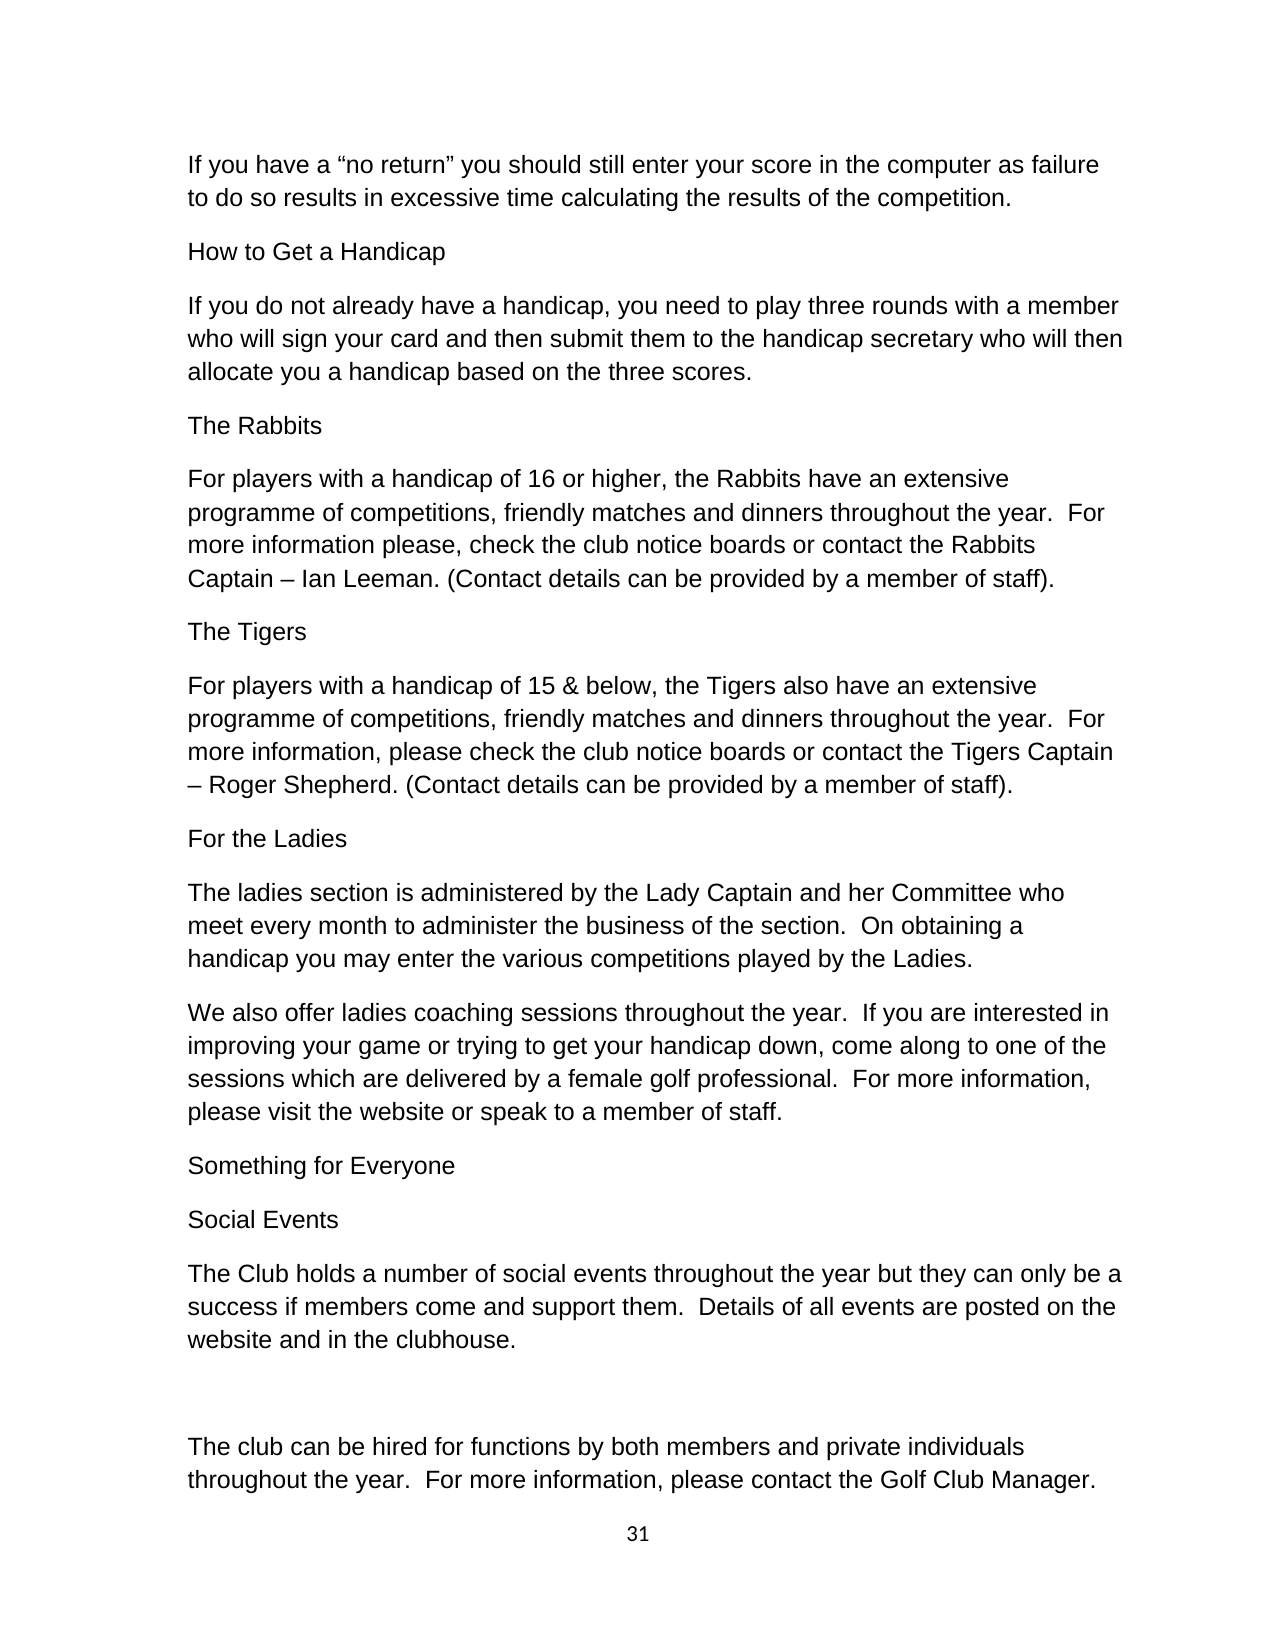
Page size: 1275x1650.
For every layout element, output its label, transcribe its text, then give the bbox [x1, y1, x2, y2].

text For the Ladies [187, 824, 1125, 853]
text For players with a handicap of 15 & below, the Tigers also have an extensive programme of competitions, friendly matches and dinners throughout the year. For more information, please check the club notice boards or contact the Tigers Captain – Roger Shepherd. (Contact details can be provided by a member of staff). [187, 671, 1125, 799]
text We also offer ladies coaching sessions throughout the year. If you are interested in improving your game or trying to get your handicap down, come along to one of the sessions which are delivered by a female golf professional. For more information, please visit the website or speak to a member of staff. [187, 998, 1125, 1126]
text If you have a “no return” you should still enter your score in the computer as failure to do so results in excessive time calculating the results of the competition. [187, 150, 1125, 212]
text The Club holds a number of social events throughout the year but they can only be a success if members come and support them. Details of all events are posted on the website and in the clubhouse. [187, 1258, 1125, 1353]
text For players with a handicap of 16 or higher, the Rabbits have an extensive programme of competitions, friendly matches and dinners throughout the year. For more information please, check the club notice boards or contact the Rabbits Captain – Ian Leeman. (Contact details can be provided by a member of staff). [187, 464, 1125, 592]
text Something for Everyone [187, 1151, 1125, 1179]
text The club can be hired for functions by both members and private individuals throughout the year. For more information, please contact the Golf Club Manager. [187, 1432, 1125, 1494]
text Social Events [187, 1205, 1125, 1233]
text The ladies section is administered by the Lady Captain and her Committee who meet every month to administer the business of the section. On obtaining a handicap you may enter the various competitions played by the Ladies. [187, 878, 1125, 973]
text If you do not already have a handicap, you need to play three rounds with a member who will sign your card and then submit them to the handicap secretary who will then allocate you a handicap based on the three scores. [187, 291, 1125, 386]
text How to Get a Handicap [187, 237, 1125, 266]
text The Rabbits [187, 411, 1125, 439]
text The Tigers [187, 617, 1125, 646]
